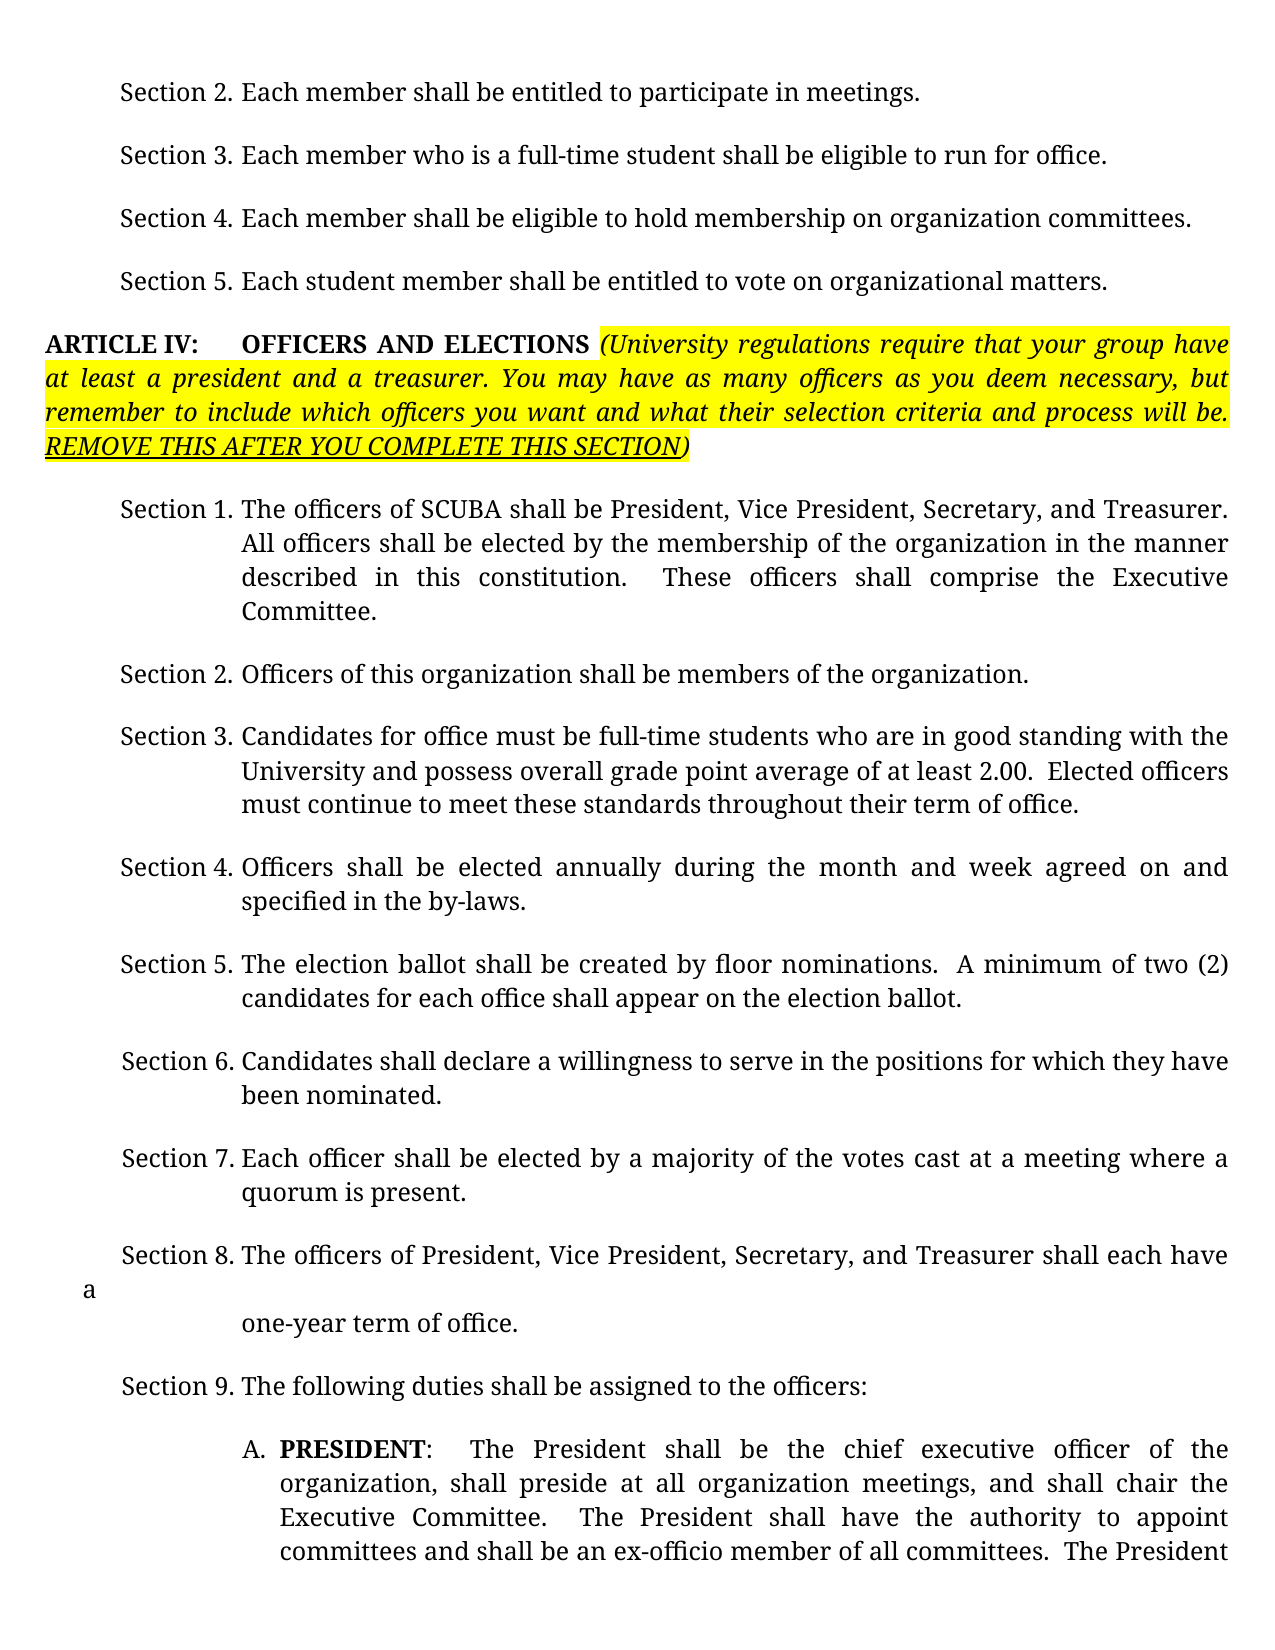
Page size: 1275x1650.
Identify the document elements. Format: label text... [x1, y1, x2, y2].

text ARTICLE IV: OFFICERS AND ELECTIONS (University regulations require that your group have at least a president and a treasurer. You may have as many officers as you deem necessary, but remember to include which officers you want and what their selection criteria and process will be. REMOVE THIS AFTER YOU COMPLETE THIS SECTION) [45, 428, 1230, 462]
text Section 9. The following duties shall be assigned to the officers: [82, 1368, 1230, 1402]
text Section 5. Each student member shall be entitled to vote on organizational matters. [120, 263, 1230, 297]
text Section 8. The officers of President, Vice President, Secretary, and Treasurer shall each have a [82, 1237, 1230, 1306]
text Section 3. Candidates for office must be full-time students who are in good standing with the University and possess overall grade point average of at least 2.00. Elected officers must continue to meet these standards throughout their term of office. [120, 719, 1230, 821]
text Section 2. Officers of this organization shall be members of the organization. [120, 656, 1230, 690]
text Section 4. Each member shall be eligible to hold membership on organization committees. [120, 201, 1230, 235]
text Section 5. The election ballot shall be created by floor nominations. A minimum of two (2) candidates for each office shall appear on the election ballot. [120, 947, 1230, 1015]
text Section 1. The officers of SCUBA shall be President, Vice President, Secretary, and Treasurer. All officers shall be elected by the membership of the organization in the manner described in this constitution. These officers shall comprise the Executive Committee. [120, 491, 1230, 627]
text one-year term of office. [82, 1306, 1230, 1340]
text Section 7. Each officer shall be elected by a majority of the votes cast at a meeting where a quorum is present. [83, 1141, 1230, 1209]
text Section 2. Each member shall be entitled to participate in meetings. [45, 75, 1230, 109]
text Section 3. Each member who is a full-time student shall be eligible to run for office. [120, 138, 1230, 172]
text Section 4. Officers shall be elected annually during the month and week agreed on and specified in the by-laws. [120, 850, 1230, 918]
text Section 6. Candidates shall declare a willingness to serve in the positions for which they have been nominated. [45, 1044, 1230, 1112]
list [242, 1431, 1230, 1567]
